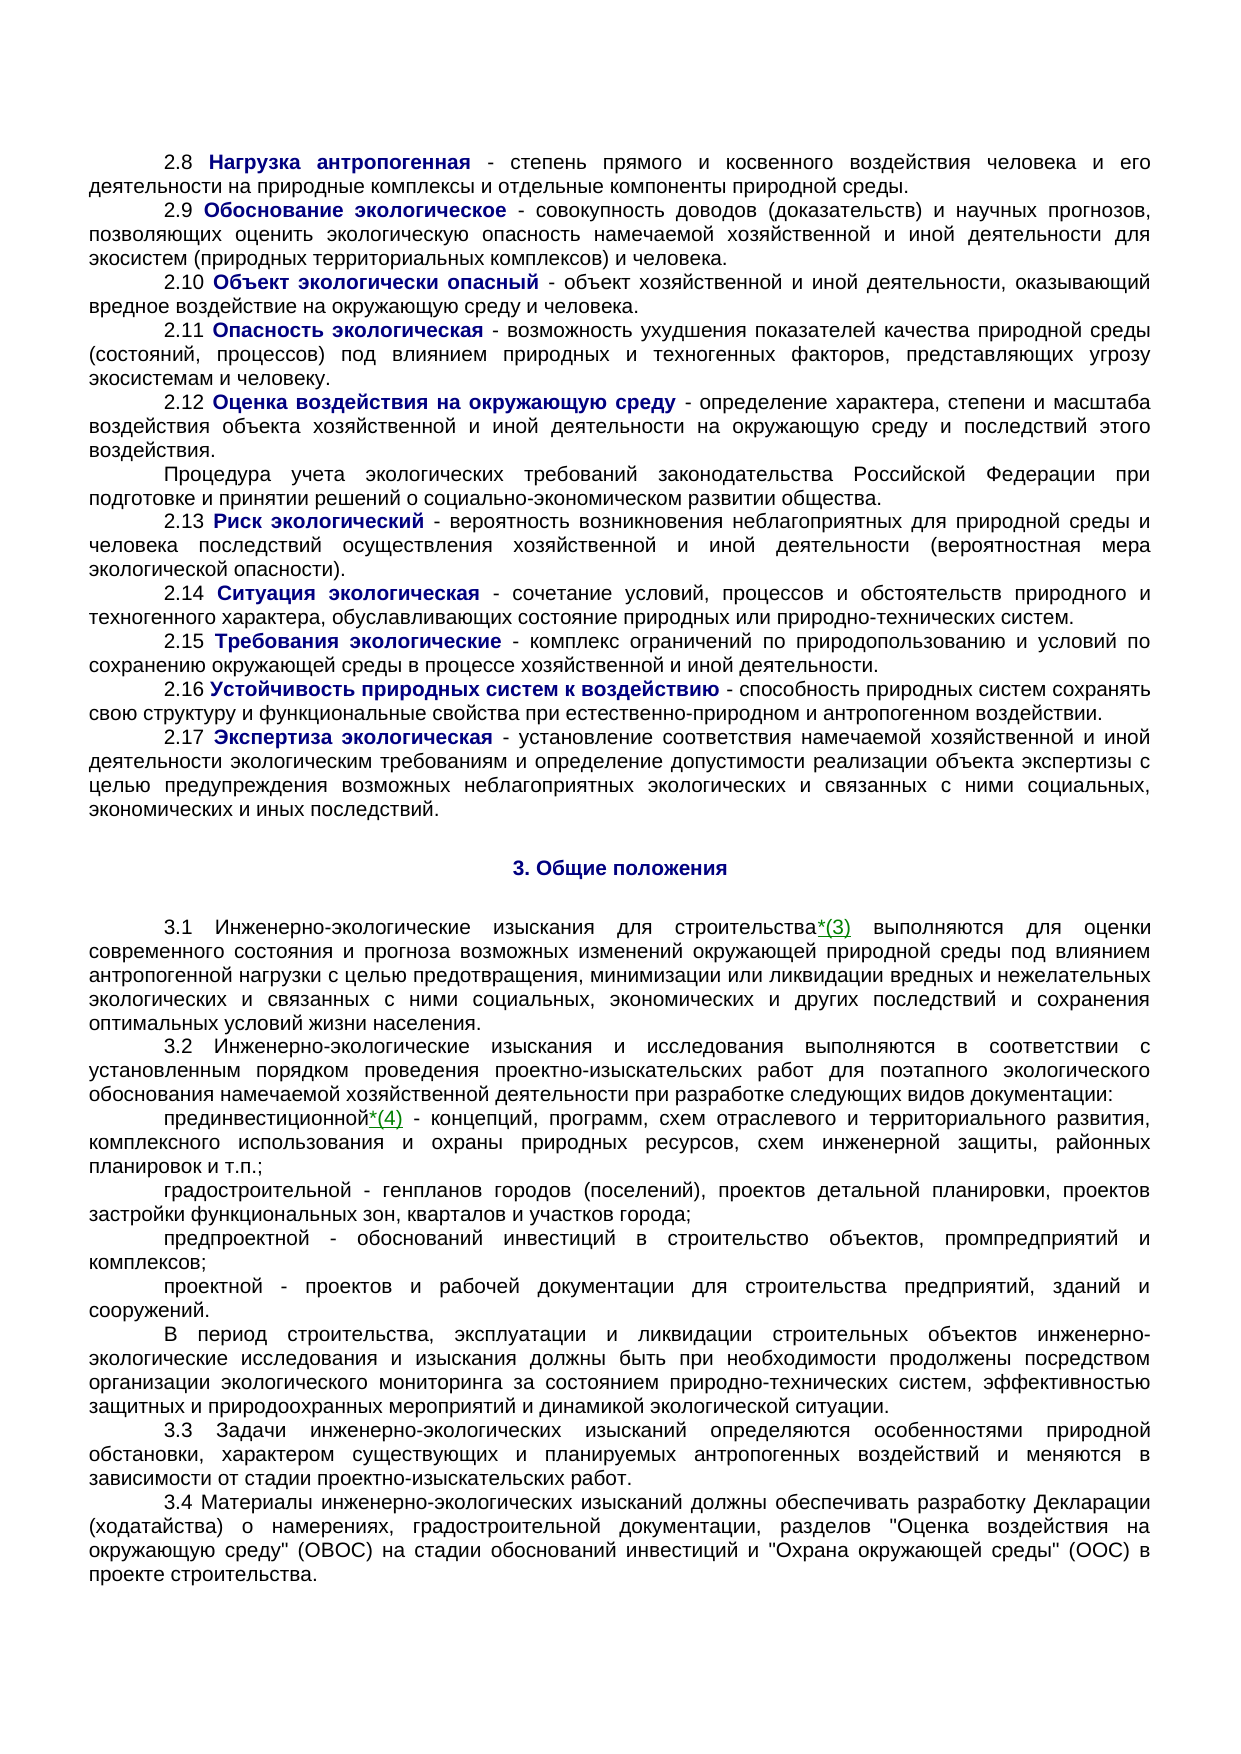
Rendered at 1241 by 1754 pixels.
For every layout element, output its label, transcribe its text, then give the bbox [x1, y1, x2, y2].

list 3. Общие положения [88, 856, 1152, 880]
text 3.2 Инженерно-экологические изыскания и исследования выполняются в соответствии с установленным порядком проведения проектно-изыскательских работ для поэтапного экологического обоснования намечаемой хозяйственной деятельности при разработке следующих видов документации: [88, 1034, 1152, 1106]
text 2.11 Опасность экологическая - возможность ухудшения показателей качества природной среды (состояний, процессов) под влиянием природных и техногенных факторов, представляющих угрозу экосистемам и человеку. [88, 318, 1152, 389]
text 2.13 Риск экологический - вероятность возникновения неблагоприятных для природной среды и человека последствий осуществления хозяйственной и иной деятельности (вероятностная мера экологической опасности). [88, 509, 1152, 581]
text Процедура учета экологических требований законодательства Российской Федерации при подготовке и принятии решений о социально-экономическом развитии общества. [88, 461, 1152, 509]
text прединвестиционной*(4) - концепций, программ, схем отраслевого и территориального развития, комплексного использования и охраны природных ресурсов, схем инженерной защиты, районных планировок и т.п.; [88, 1106, 1152, 1178]
text градостроительной - генпланов городов (поселений), проектов детальной планировки, проектов застройки функциональных зон, кварталов и участков города; [88, 1178, 1152, 1226]
text 2.14 Ситуация экологическая - сочетание условий, процессов и обстоятельств природного и техногенного характера, обуславливающих состояние природных или природно-технических систем. [88, 581, 1152, 629]
text проектной - проектов и рабочей документации для строительства предприятий, зданий и сооружений. [88, 1274, 1152, 1322]
text 2.16 Устойчивость природных систем к воздействию - способность природных систем сохранять свою структуру и функциональные свойства при естественно-природном и антропогенном воздействии. [88, 677, 1152, 725]
text 3.1 Инженерно-экологические изыскания для строительства*(3) выполняются для оценки современного состояния и прогноза возможных изменений окружающей природной среды под влиянием антропогенной нагрузки с целью предотвращения, минимизации или ликвидации вредных и нежелательных экологических и связанных с ними социальных, экономических и других последствий и сохранения оптимальных условий жизни населения. [88, 914, 1152, 1034]
text предпроектной - обоснований инвестиций в строительство объектов, промпредприятий и комплексов; [88, 1226, 1152, 1274]
text 2.9 Обоснование экологическое - совокупность доводов (доказательств) и научных прогнозов, позволяющих оценить экологическую опасность намечаемой хозяйственной и иной деятельности для экосистем (природных территориальных комплексов) и человека. [88, 198, 1152, 270]
text 3.4 Материалы инженерно-экологических изысканий должны обеспечивать разработку Декларации (ходатайства) о намерениях, градостроительной документации, разделов "Оценка воздействия на окружающую среду" (ОВОС) на стадии обоснований инвестиций и "Охрана окружающей среды" (ООС) в проекте строительства. [88, 1489, 1152, 1585]
text 2.10 Объект экологически опасный - объект хозяйственной и иной деятельности, оказывающий вредное воздействие на окружающую среду и человека. [88, 270, 1152, 318]
text 2.8 Нагрузка антропогенная - степень прямого и косвенного воздействия человека и его деятельности на природные комплексы и отдельные компоненты природной среды. [88, 150, 1152, 198]
text 2.12 Оценка воздействия на окружающую среду - определение характера, степени и масштаба воздействия объекта хозяйственной и иной деятельности на окружающую среду и последствий этого воздействия. [88, 389, 1152, 461]
text 3.3 Задачи инженерно-экологических изысканий определяются особенностями природной обстановки, характером существующих и планируемых антропогенных воздействий и меняются в зависимости от стадии проектно-изыскательских работ. [88, 1418, 1152, 1489]
text 2.17 Экспертиза экологическая - установление соответствия намечаемой хозяйственной и иной деятельности экологическим требованиям и определение допустимости реализации объекта экспертизы с целью предупреждения возможных неблагоприятных экологических и связанных с ними социальных, экономических и иных последствий. [88, 725, 1152, 821]
text В период строительства, эксплуатации и ликвидации строительных объектов инженерно-экологические исследования и изыскания должны быть при необходимости продолжены посредством организации экологического мониторинга за состоянием природно-технических систем, эффективностью защитных и природоохранных мероприятий и динамикой экологической ситуации. [88, 1322, 1152, 1418]
text 2.15 Требования экологические - комплекс ограничений по природопользованию и условий по сохранению окружающей среды в процессе хозяйственной и иной деятельности. [88, 629, 1152, 677]
